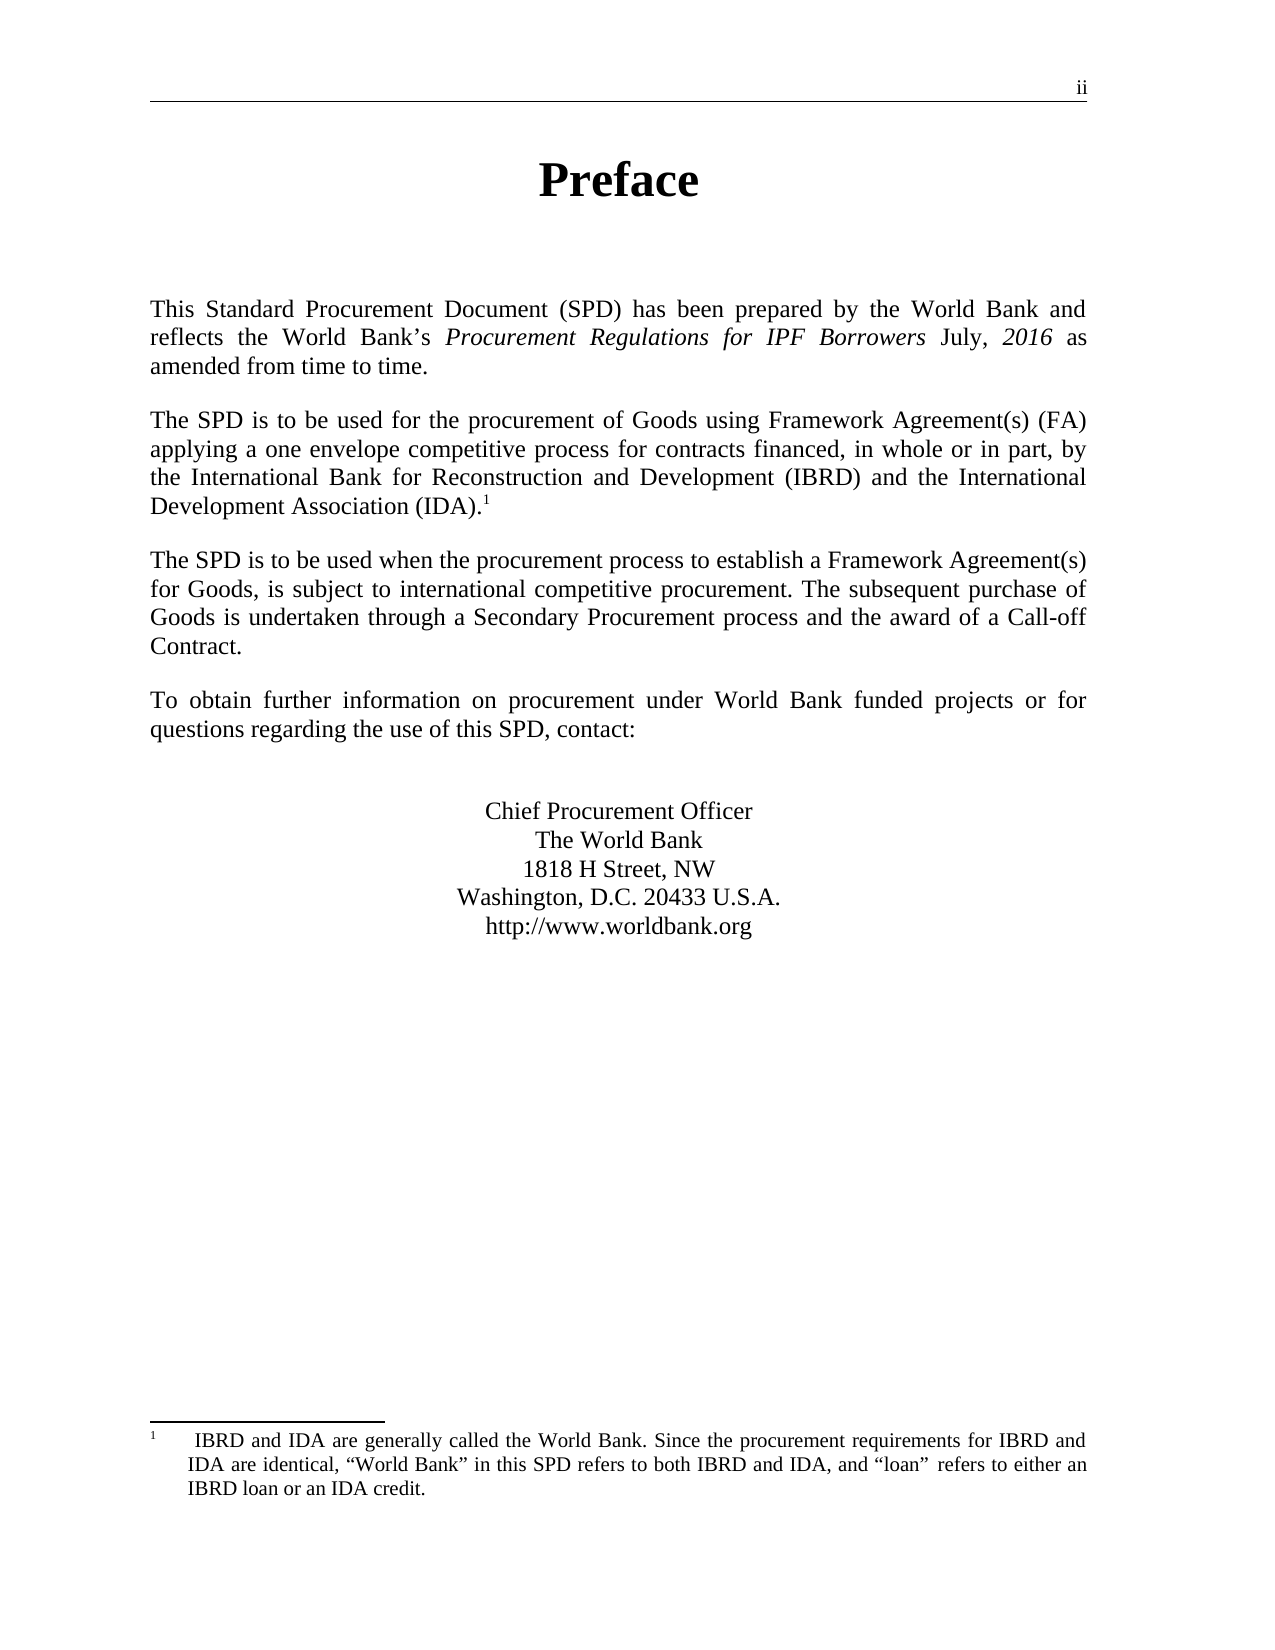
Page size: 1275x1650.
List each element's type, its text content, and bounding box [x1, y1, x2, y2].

text This Standard Procurement Document (SPD) has been prepared by the World Bank and reflects the World Bank’s Procurement Regulations for IPF Borrowers July, 2016 as amended from time to time. [150, 294, 1087, 380]
text To obtain further information on procurement under World Bank funded projects or for questions regarding the use of this SPD, contact: [150, 685, 1087, 742]
text Chief Procurement Officer [150, 796, 1087, 825]
text Preface [150, 150, 1087, 207]
text Washington, D.C. 20433 U.S.A. [150, 882, 1087, 911]
text The SPD is to be used for the procurement of Goods using Framework Agreement(s) (FA) applying a one envelope competitive process for contracts financed, in whole or in part, by the International Bank for Reconstruction and Development (IBRD) and the International Development Association (IDA). [150, 405, 1087, 520]
text The World Bank [150, 825, 1087, 854]
text The SPD is to be used when the procurement process to establish a Framework Agreement(s) for Goods, is subject to international competitive procurement. The subsequent purchase of Goods is undertaken through a Secondary Procurement process and the award of a Call-off Contract. [150, 545, 1087, 660]
text 1818 H Street, NW [150, 854, 1087, 882]
text http://www.worldbank.org [150, 911, 1087, 940]
